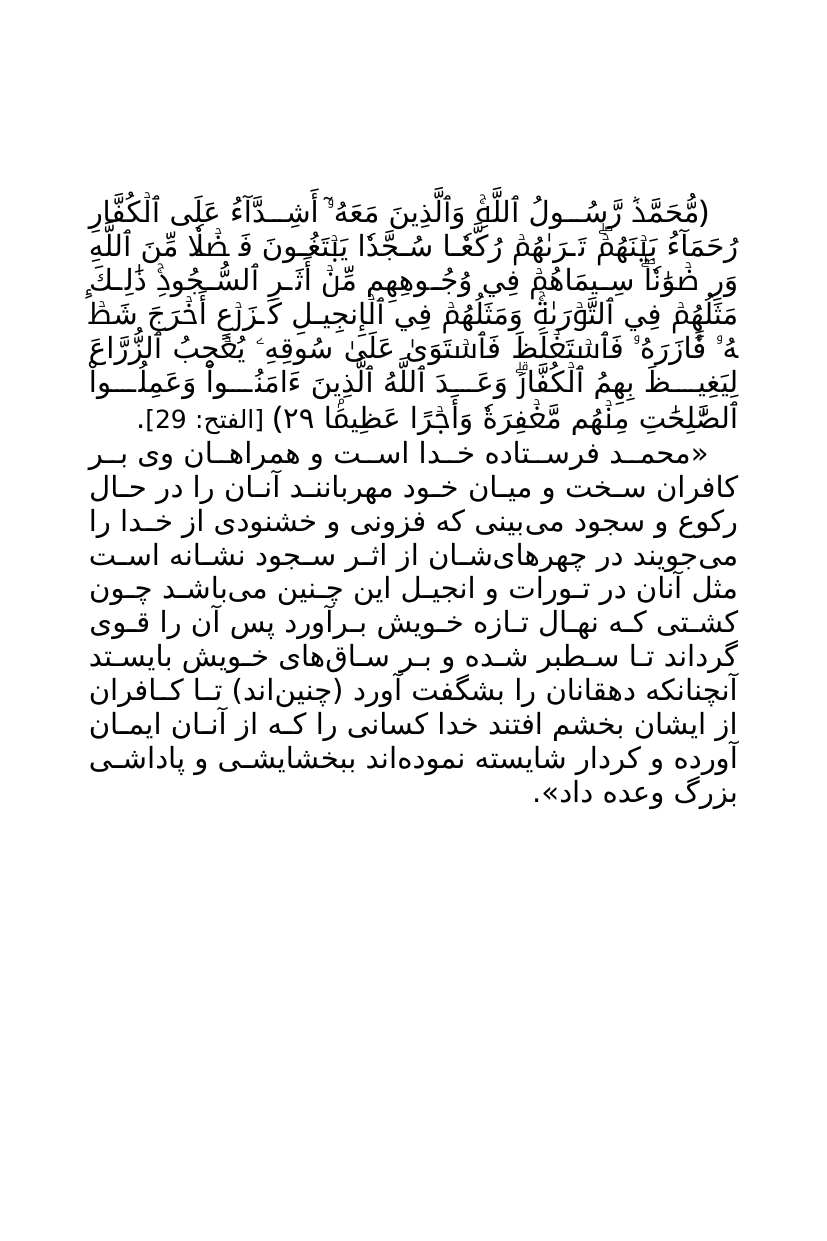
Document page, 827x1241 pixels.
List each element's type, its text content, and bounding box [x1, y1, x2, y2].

text ﴿مُّحَمَّدٞ رَّسُولُ ٱللَّهِۚ وَٱلَّذِينَ مَعَهُۥٓ أَشِدَّآءُ عَلَى ٱلۡكُفَّارِ رُحَمَآءُ بَيۡنَهُمۡۖ تَرَىٰهُمۡ رُكَّعٗا سُجَّدٗا يَبۡتَغُونَ فَضۡلٗا مِّنَ ٱللَّهِ وَرِضۡوَٰنٗاۖ سِيمَاهُمۡ فِي وُجُوهِهِم مِّنۡ أَثَرِ ٱلسُّجُودِۚ ذَٰلِكَ مَثَلُهُمۡ فِي ٱلتَّوۡرَىٰةِۚ وَمَثَلُهُمۡ فِي ٱلۡإِنجِيلِ كَزَرۡعٍ أَخۡرَجَ شَطۡ‍َٔهُۥ فَ‍َٔازَرَهُۥ فَٱسۡتَغۡلَظَ فَٱسۡتَوَىٰ عَلَىٰ سُوقِهِۦ يُعۡجِبُ ٱلزُّرَّاعَ لِيَغِيظَ بِهِمُ ٱلۡكُفَّارَۗ وَعَدَ ٱللَّهُ ٱلَّذِينَ ءَامَنُواْ وَعَمِلُواْ ٱلصَّٰلِحَٰتِ مِنۡهُم مَّغۡفِرَةٗ وَأَجۡرًا عَظِيمَۢا ٢٩﴾ [الفتح: 29]. [89, 193, 738, 436]
text «محمد فرستاده خدا است و همراهان وی بر کافران سخت و میان خود مهربانند آنان را در حال رکوع و سجود می‌بینی که فزونی و خشنودی از خدا را می‌جویند در چهرهای‌شان از اثر سجود نشانه است مثل آنان در تورات و انجیل این چنین می‌باشد چون کشتی که نهال تازه خویش برآورد پس آن را قوی گرداند تا سطبر شده و بر ساق‌های خویش بایستد آنچنانکه دهقانان را بشگفت آورد (چنین‌اند) تا کافران از ایشان بخشم افتند خدا کسانی را که از آنان ایمان آورده و کردار شایسته نمود‌ه‌اند ببخشایشی و پاداشی بزرگ وعده داد». [89, 436, 738, 809]
